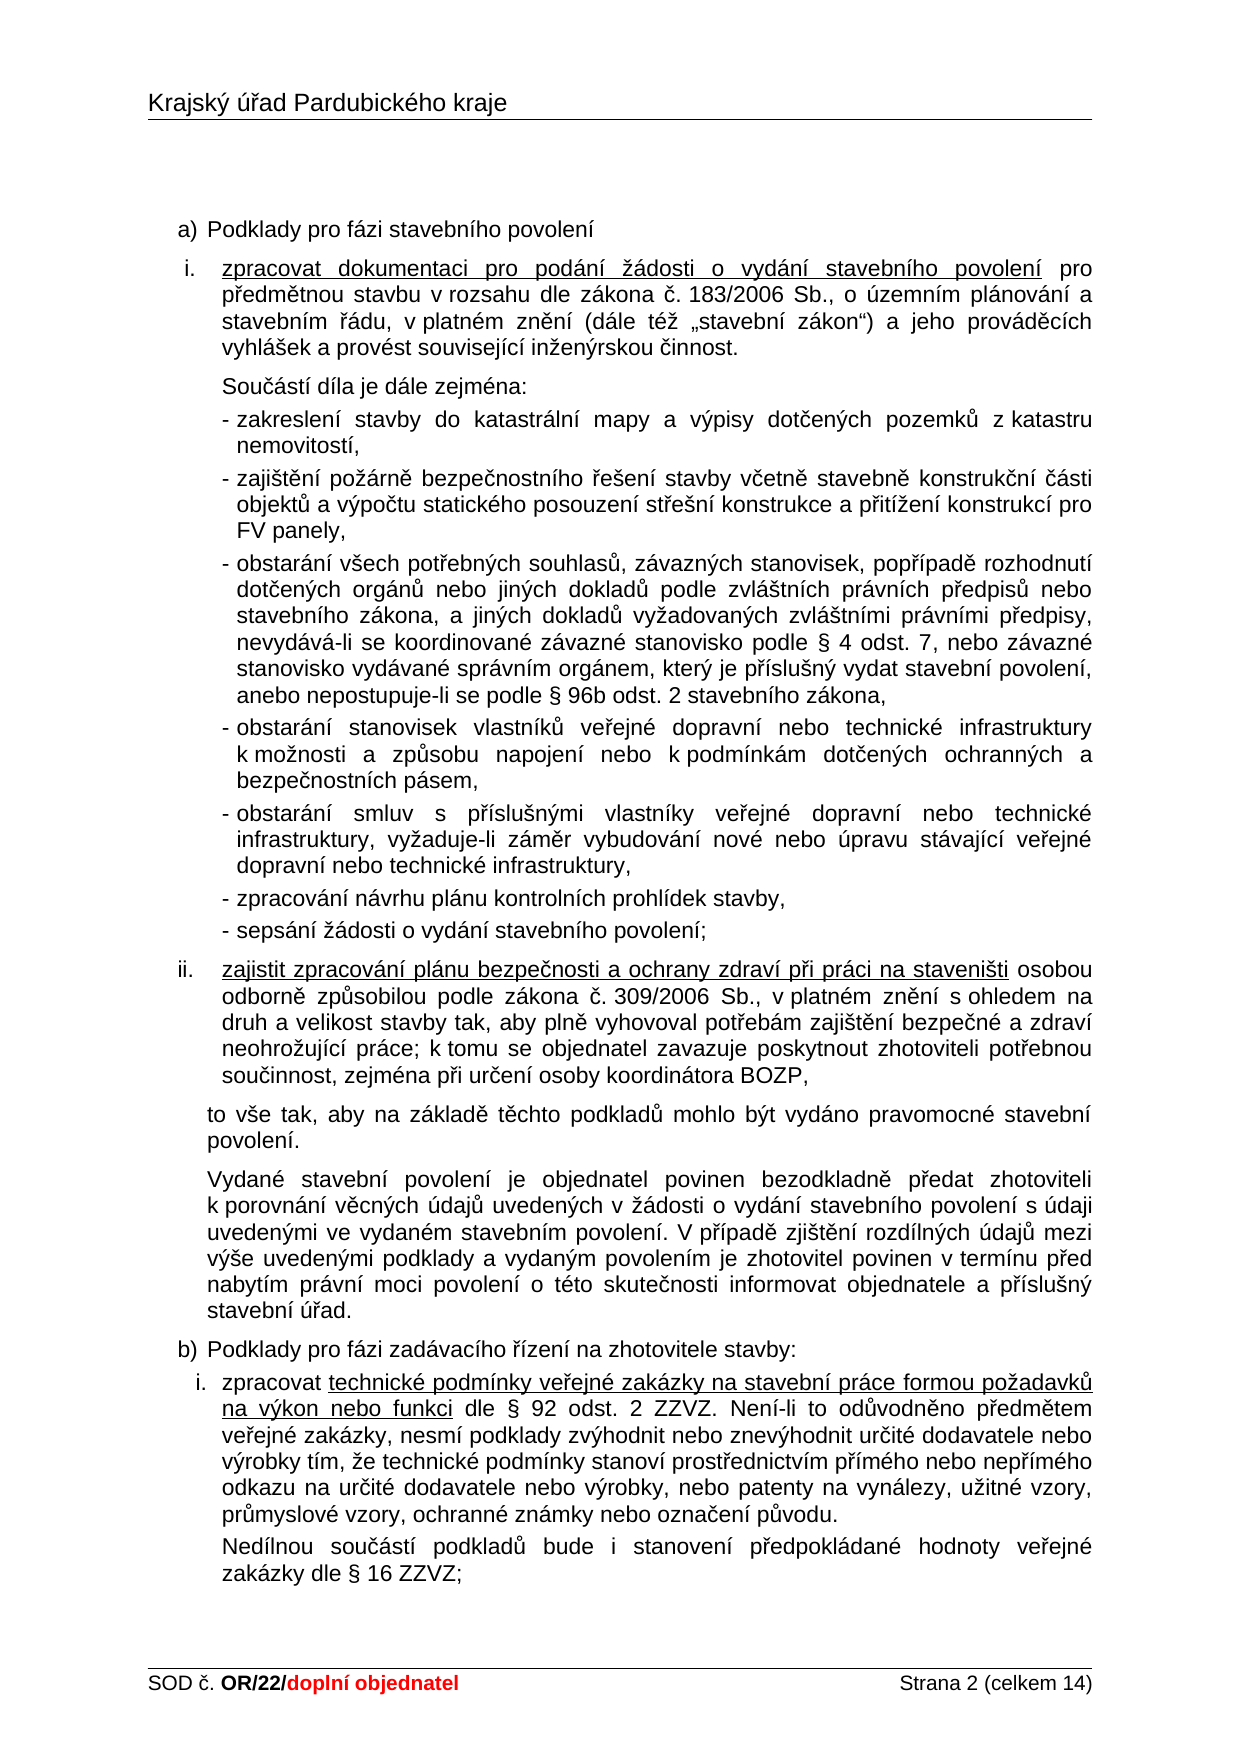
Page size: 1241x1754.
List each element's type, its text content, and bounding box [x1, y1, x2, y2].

list sepsání žádosti o vydání stavebního povolení; [222, 917, 1092, 944]
list zakreslení stavby do katastrální mapy a výpisy dotčených pozemků z katastru nemovitostí, [222, 406, 1092, 458]
list zajištění požárně bezpečnostního řešení stavby včetně stavebně konstrukční části objektů a výpočtu statického posouzení střešní konstrukce a přitížení konstrukcí pro FV panely, [222, 464, 1092, 543]
list zpracovat technické podmínky veřejné zakázky na stavební práce formou požadavků na výkon nebo funkci dle § 92 odst. 2 ZZVZ. Není-li to odůvodněno předmětem veřejné zakázky, nesmí podklady zvýhodnit nebo znevýhodnit určité dodavatele nebo výrobky tím, že technické podmínky stanoví prostřednictvím přímého nebo nepřímého odkazu na určité dodavatele nebo výrobky, nebo patenty na vynálezy, užitné vzory, průmyslové vzory, ochranné známky nebo označení původu. [207, 1369, 1092, 1527]
list Podklady pro fázi zadávacího řízení na zhotovitele stavby: [177, 1336, 1092, 1363]
text Nedílnou součástí podkladů bude i stanovení předpokládané hodnoty veřejné zakázky dle § 16 ZZVZ; [222, 1533, 1092, 1586]
text Vydané stavební povolení je objednatel povinen bezodkladně předat zhotoviteli k porovnání věcných údajů uvedených v žádosti o vydání stavebního povolení s údaji uvedenými ve vydaném stavebním povolení. V případě zjištění rozdílných údajů mezi výše uvedenými podklady a vydaným povolením je zhotovitel povinen v termínu před nabytím právní moci povolení o této skutečnosti informovat objednatele a příslušný stavební úřad. [207, 1166, 1092, 1324]
list obstarání stanovisek vlastníků veřejné dopravní nebo technické infrastruktury k možnosti a způsobu napojení nebo k podmínkám dotčených ochranných a bezpečnostních pásem, [222, 714, 1092, 793]
text to vše tak, aby na základě těchto podkladů mohlo být vydáno pravomocné stavební povolení. [207, 1101, 1092, 1153]
list zpracovat dokumentaci pro podání žádosti o vydání stavebního povolení pro předmětnou stavbu v rozsahu dle zákona č. 183/2006 Sb., o územním plánování a stavebním řádu, v platném znění (dále též „stavební zákon“) a jeho prováděcích vyhlášek a provést související inženýrskou činnost. [184, 255, 1092, 360]
list zpracování návrhu plánu kontrolních prohlídek stavby, [222, 885, 1092, 911]
list Součástí díla je dále zejména: [222, 373, 1092, 399]
list obstarání všech potřebných souhlasů, závazných stanovisek, popřípadě rozhodnutí dotčených orgánů nebo jiných dokladů podle zvláštních právních předpisů nebo stavebního zákona, a jiných dokladů vyžadovaných zvláštními právními předpisy, nevydává-li se koordinované závazné stanovisko podle § 4 odst. 7, nebo závazné stanovisko vydávané správním orgánem, který je příslušný vydat stavební povolení, anebo nepostupuje-li se podle § 96b odst. 2 stavebního zákona, [222, 550, 1092, 708]
list Podklady pro fázi stavebního povolení [177, 216, 1092, 242]
list obstarání smluv s příslušnými vlastníky veřejné dopravní nebo technické infrastruktury, vyžaduje-li záměr vybudování nové nebo úpravu stávající veřejné dopravní nebo technické infrastruktury, [222, 799, 1092, 878]
list zajistit zpracování plánu bezpečnosti a ochrany zdraví při práci na staveništi osobou odborně způsobilou podle zákona č. 309/2006 Sb., v platném znění s ohledem na druh a velikost stavby tak, aby plně vyhovoval potřebám zajištění bezpečné a zdraví neohrožující práce; k tomu se objednatel zavazuje poskytnout zhotoviteli potřebnou součinnost, zejména při určení osoby koordinátora BOZP, [177, 956, 1092, 1088]
